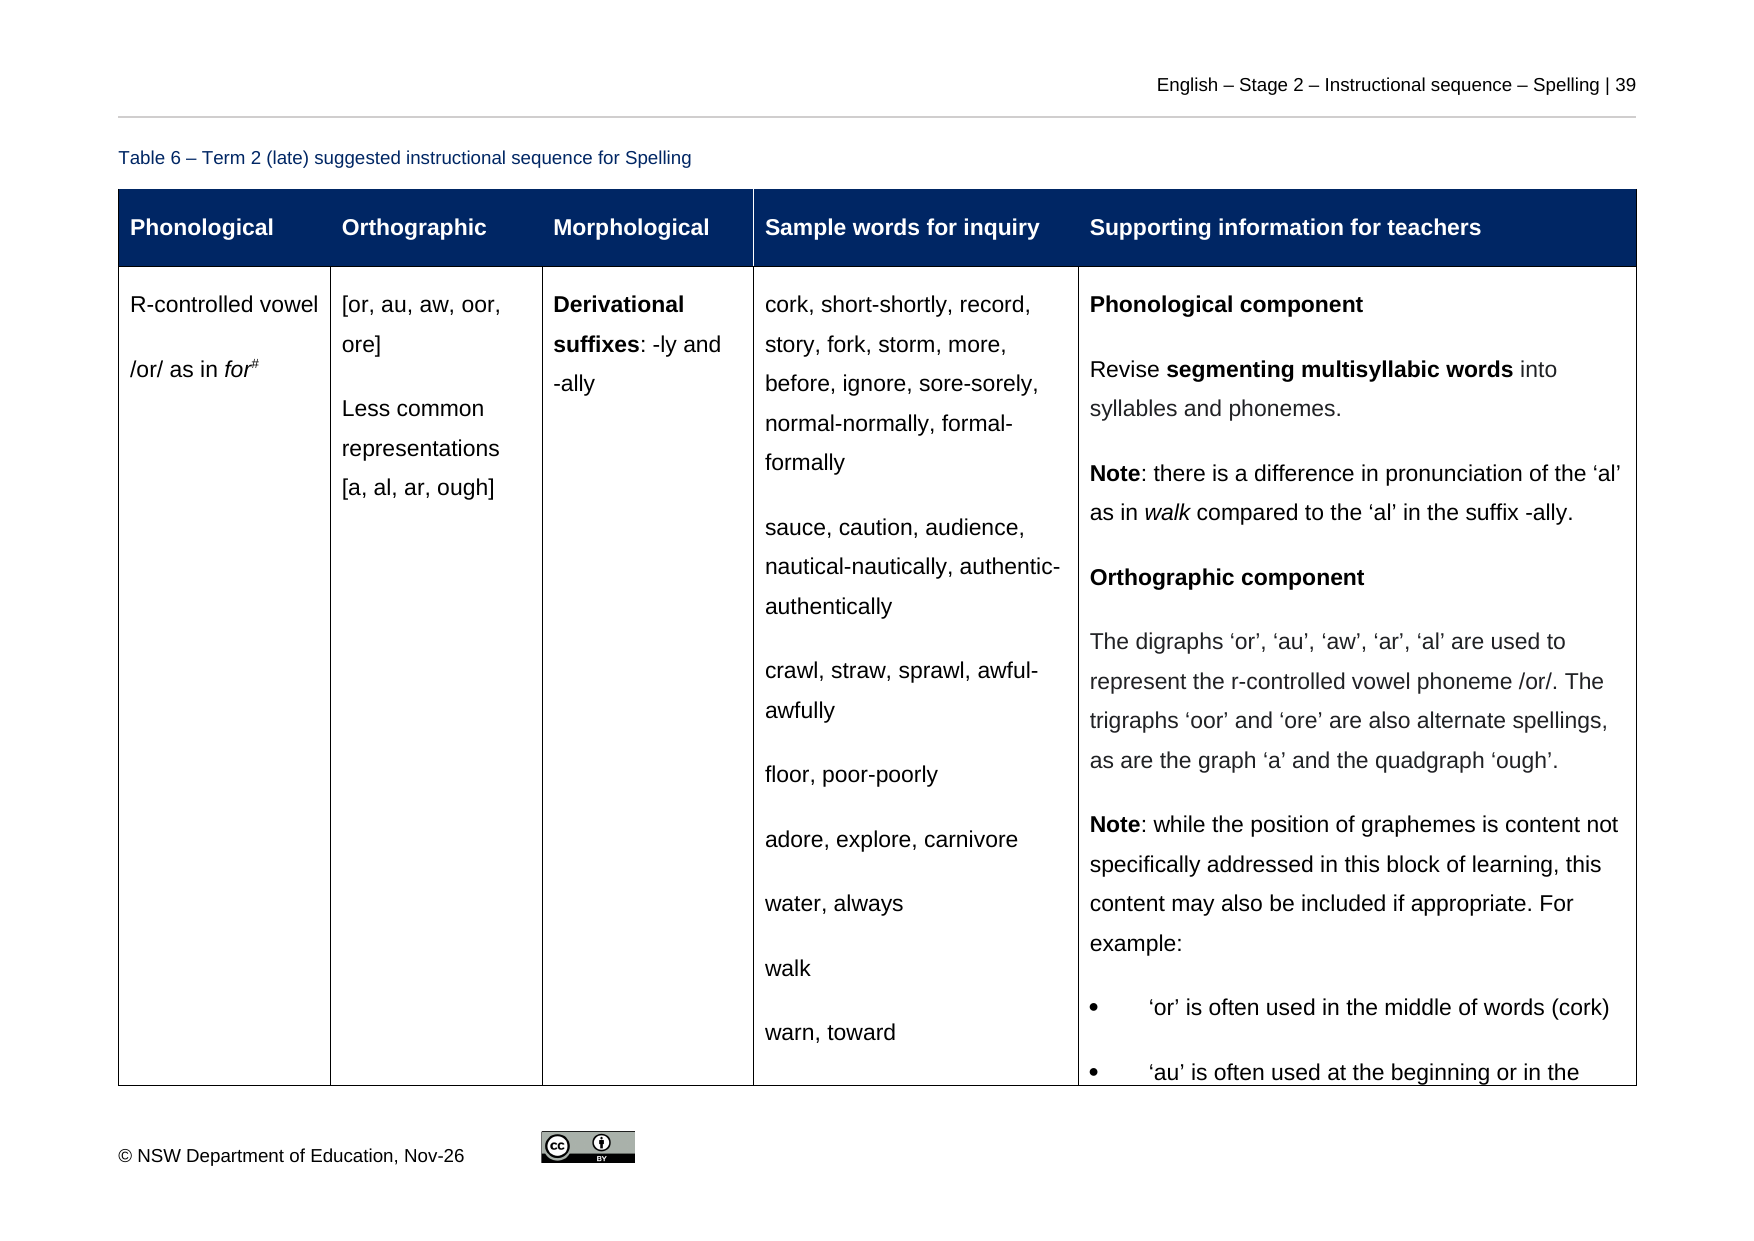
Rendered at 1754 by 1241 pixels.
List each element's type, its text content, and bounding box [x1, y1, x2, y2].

table_header Morphological [542, 189, 753, 266]
table_header Supporting information for teachers [1078, 189, 1636, 266]
table_cell [or, au, aw, oor, ore] Less common representations [a, al, ar, ough] [331, 267, 542, 1085]
table_header Sample words for inquiry [754, 189, 1078, 266]
table_header Orthographic [330, 189, 542, 266]
picture [541, 1131, 635, 1163]
text Table 6 – Term 2 (late) suggested instructional sequence for Spelling [118, 147, 1636, 168]
table_header Phonological [119, 189, 330, 266]
table_cell R-controlled vowel /or/ as in for# [119, 267, 330, 1085]
table_cell Derivational suffixes: -ly and -ally [543, 267, 753, 1085]
